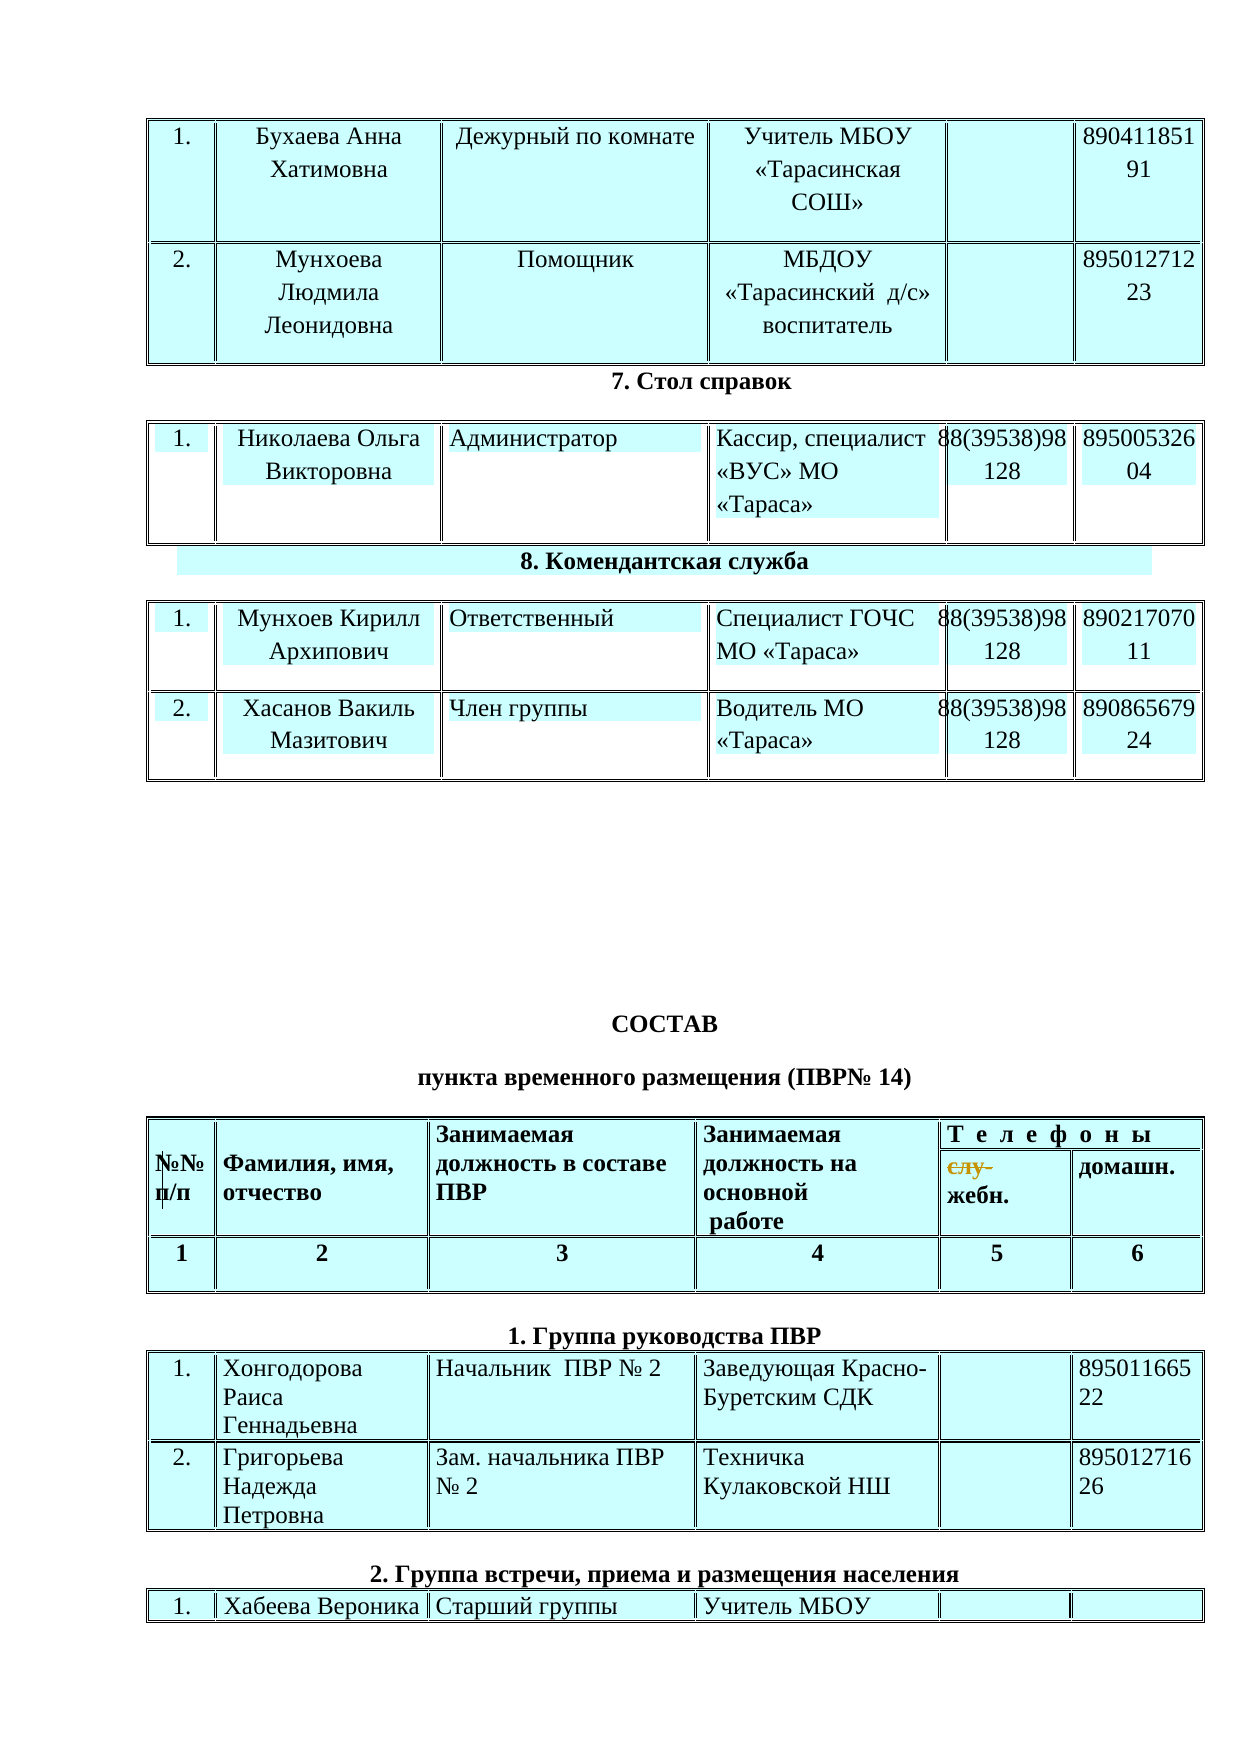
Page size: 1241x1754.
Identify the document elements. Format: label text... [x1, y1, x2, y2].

text пункта временного размещения (ПВР№ 14) [177, 1062, 1152, 1091]
table_cell Зам. начальника ПВР № 2 [428, 1439, 696, 1529]
table_cell [940, 1443, 1071, 1529]
table_cell Григорьева Надежда Петровна [215, 1442, 428, 1529]
table_header [946, 119, 1075, 241]
table_header 1. [149, 121, 215, 241]
table_header Администратор [442, 421, 709, 543]
table_header Кассир, специалист «ВУС» МО «Тараса» [709, 424, 946, 543]
text 8. Комендантская служба [177, 546, 1152, 575]
table_cell 88(39538)98128 [946, 690, 1075, 779]
table_cell 2. [149, 241, 215, 363]
table_cell жебн. [941, 1151, 1070, 1234]
table_header Фамилия, имя, отчество [215, 1120, 428, 1234]
table_header 1. [149, 603, 215, 689]
table_header 89041185191 [1075, 121, 1202, 241]
table_cell Член группы [442, 690, 709, 779]
table_cell 2 [215, 1238, 428, 1291]
text 2. Группа встречи, приема и размещения населения [177, 1559, 1152, 1588]
table_cell домашн. [1071, 1148, 1203, 1234]
table_cell 2. [149, 690, 215, 779]
table_header Николаева Ольга Викторовна [215, 421, 442, 543]
table_cell 2. [148, 1439, 215, 1529]
table_header Начальник ПВР № 2 [428, 1351, 696, 1439]
table_header 88(39538)98128 [946, 421, 1075, 543]
table_cell Мунхоева Людмила Леонидовна [215, 241, 442, 363]
table_header Старший группы [428, 1591, 695, 1619]
table_cell 89501271626 [1071, 1439, 1203, 1529]
table_cell МБДОУ «Тарасинский д/с» воспитатель [709, 244, 946, 363]
table_header [940, 1353, 1071, 1439]
table_cell 4 [696, 1238, 939, 1291]
table_header Ответственный [442, 601, 709, 689]
table_cell 1 [149, 1235, 215, 1291]
text 1. Группа руководства ПВР [177, 1321, 1152, 1350]
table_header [215, 1591, 428, 1619]
table_header Хонгодорова Раиса Геннадьевна [215, 1353, 428, 1439]
table_cell Техничка Кулаковской НШ [696, 1443, 939, 1529]
table_header 1. [149, 1591, 215, 1619]
table_header [939, 1591, 1071, 1619]
table_header 1. [149, 1353, 215, 1439]
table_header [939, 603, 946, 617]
text 7. Стол справок [177, 366, 1152, 395]
table_header Т е л е ф о н ы [940, 1120, 1202, 1148]
table_cell Помощник [442, 241, 709, 363]
table_header 89501166522 [1071, 1353, 1202, 1439]
table_header Дежурный по комнате [442, 119, 709, 241]
table_header Учитель МБОУ «Тарасинская СОШ» [709, 121, 946, 241]
table_cell 5 [940, 1238, 1071, 1291]
text СОСТАВ [177, 1009, 1152, 1037]
table_header Заведующая Красно-Буретским СДК [696, 1353, 939, 1439]
table_header 1. [149, 424, 215, 543]
table_header Мунхоев Кирилл Архипович [215, 601, 442, 689]
table_header 88(39538)98128 [946, 601, 1075, 689]
table_header [1071, 1591, 1202, 1619]
table_header 89021707011 [1075, 603, 1202, 689]
table_cell [946, 241, 1075, 363]
table_header Занимаемая должность на основной работе [696, 1120, 939, 1234]
table_header Бухаева Анна Хатимовна [215, 119, 442, 241]
table_cell Водитель МО «Тараса» [709, 693, 946, 779]
table_header 89500532604 [1075, 424, 1202, 543]
table_header Специалист ГОЧС МО «Тараса» [709, 603, 945, 689]
table_cell 6 [1071, 1235, 1202, 1291]
table_cell 89086567924 [1075, 690, 1202, 779]
table_cell Хасанов Вакиль Мазитович [215, 690, 442, 779]
table_header Занимаемая должность в составе ПВР [428, 1118, 696, 1234]
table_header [695, 1591, 939, 1619]
table_cell 3 [428, 1235, 696, 1291]
table_cell 89501271223 [1075, 241, 1202, 363]
table_header №№ п/п [149, 1120, 215, 1234]
